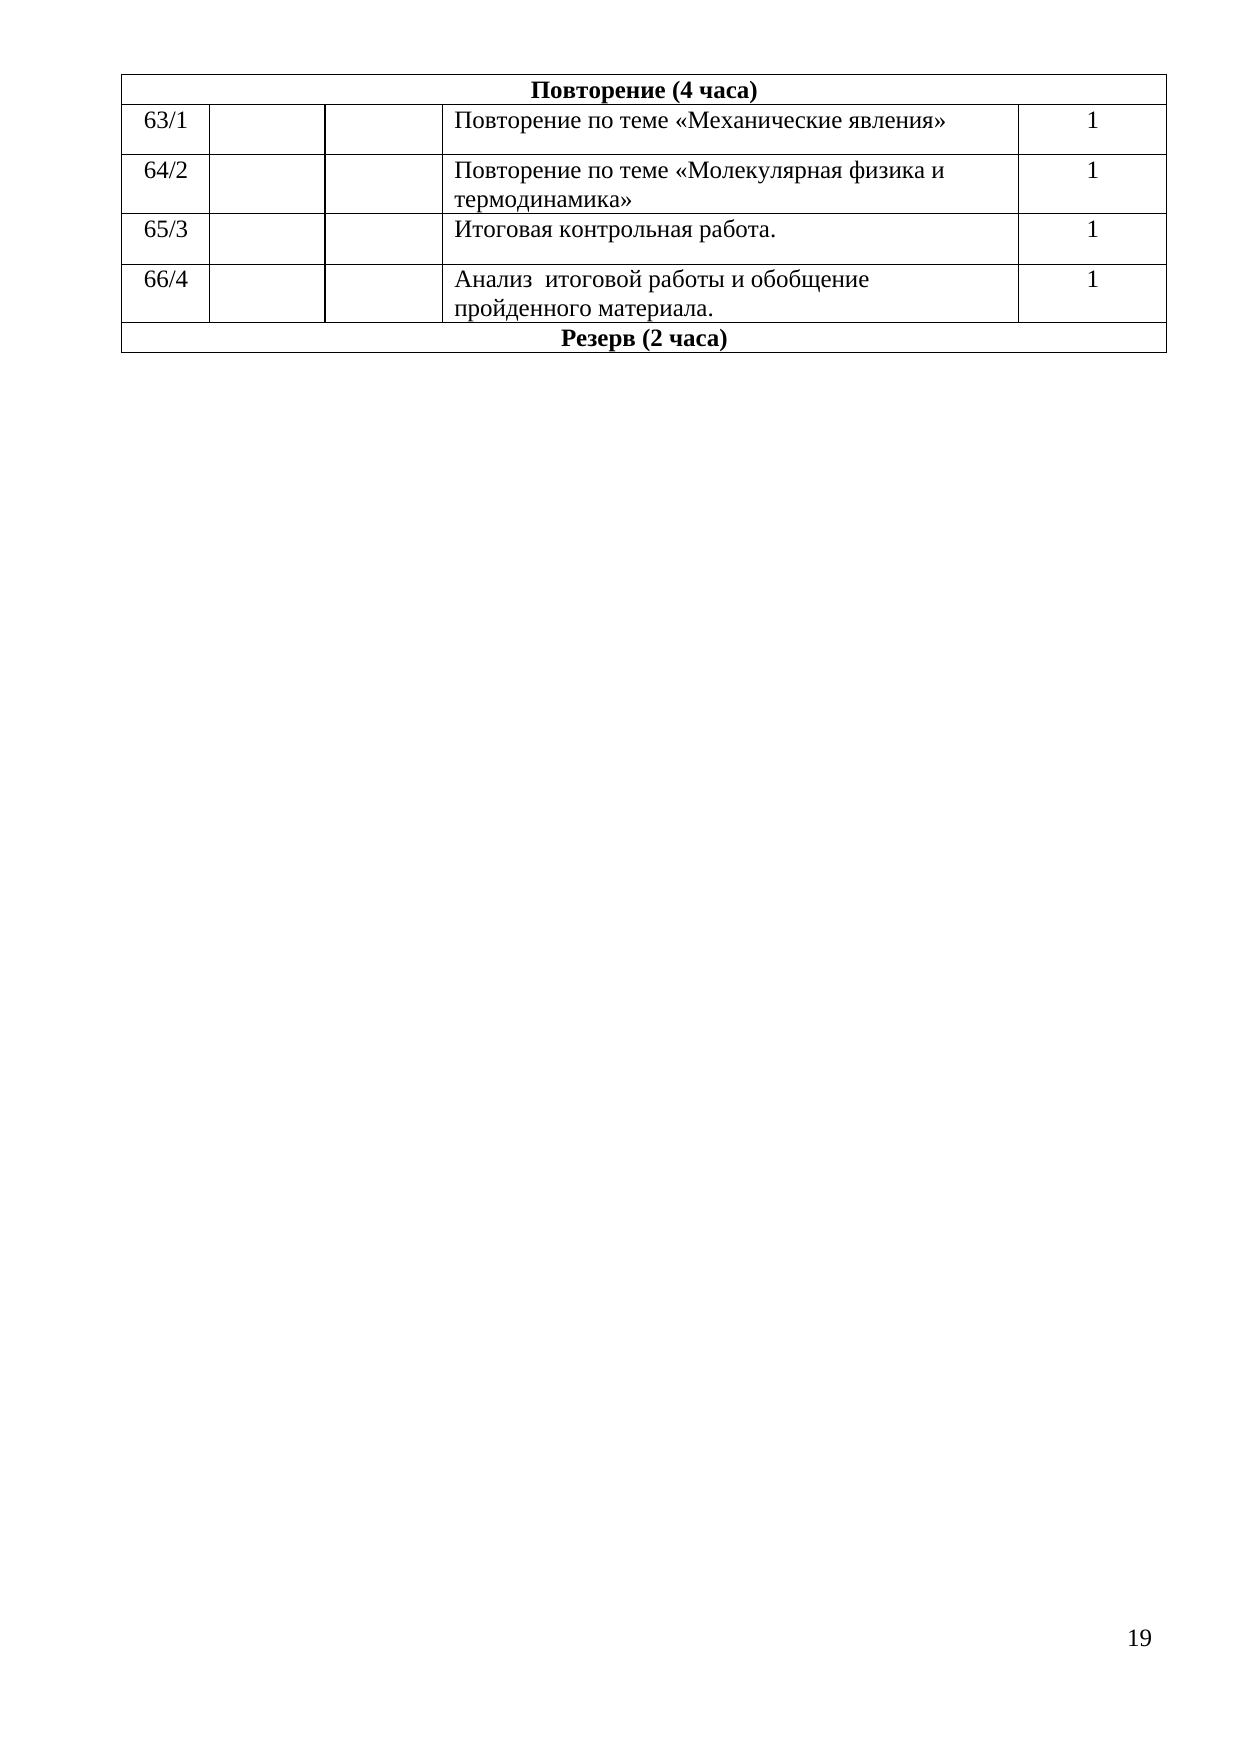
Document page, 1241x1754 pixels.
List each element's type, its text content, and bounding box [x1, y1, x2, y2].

table_cell [210, 265, 324, 322]
table_cell [210, 105, 324, 154]
table_cell 1 [1019, 155, 1166, 213]
table_cell 66/4 [122, 265, 209, 322]
table_cell Повторение по теме «Молекулярная физика и термодинамика» [443, 155, 1018, 213]
table_cell [326, 155, 442, 213]
table_cell [326, 105, 442, 154]
table_cell Анализ итоговой работы и обобщение пройденного материала. [443, 265, 1018, 322]
table_cell Резерв (2 часа) [122, 323, 1166, 352]
table_cell 63/1 [122, 105, 209, 154]
table_cell Итоговая контрольная работа. [443, 214, 1018, 263]
table_cell 1 [1019, 265, 1166, 322]
table_cell Повторение (4 часа) [122, 75, 1166, 104]
table_cell [210, 214, 324, 263]
table_cell 65/3 [122, 214, 209, 263]
table_cell Повторение по теме «Механические явления» [443, 105, 1018, 154]
table_cell 1 [1019, 105, 1166, 154]
table_cell [210, 155, 324, 213]
table_cell 1 [1019, 214, 1166, 263]
table_cell [326, 214, 442, 263]
table_cell 64/2 [122, 155, 209, 213]
table_cell [326, 265, 442, 322]
